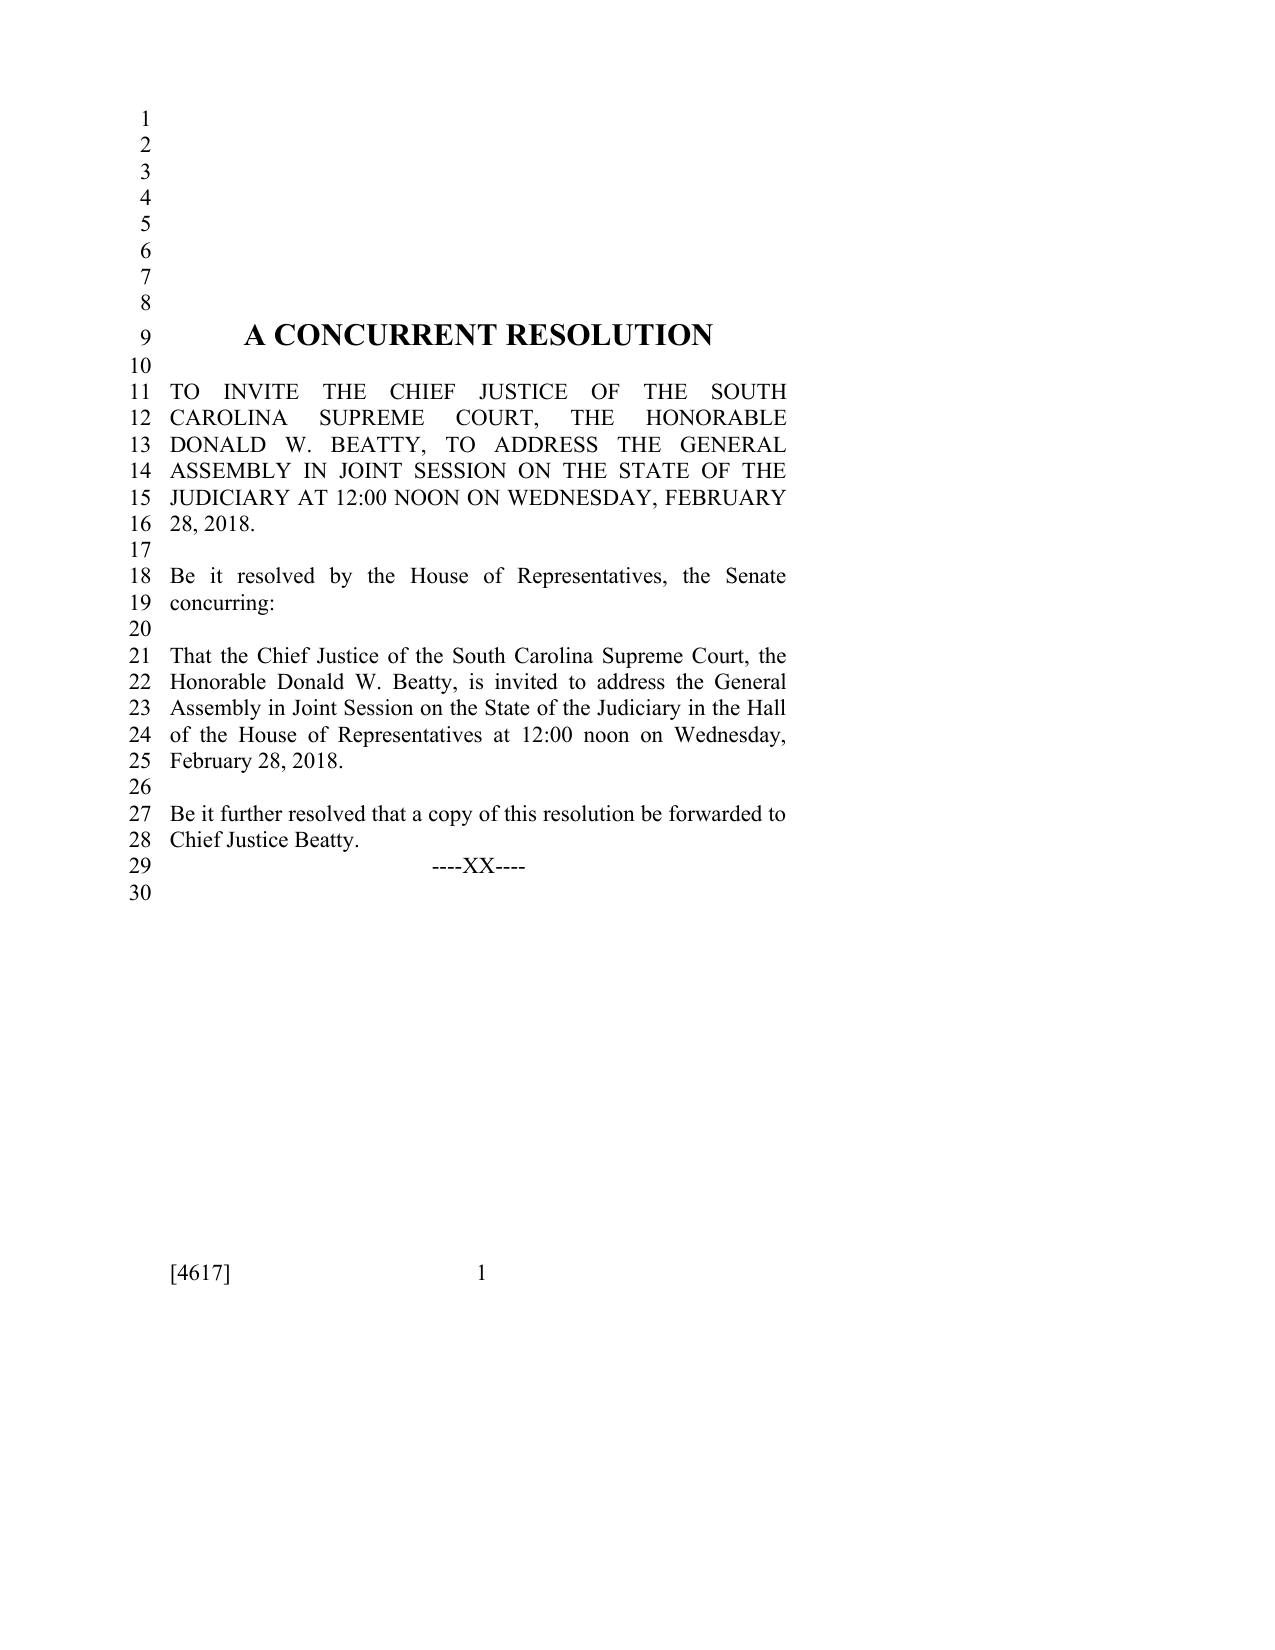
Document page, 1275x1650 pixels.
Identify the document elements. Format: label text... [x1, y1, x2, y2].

text TO INVITE THE CHIEF JUSTICE OF THE SOUTH CAROLINA SUPREME COURT, THE HONORABLE DONALD W. BEATTY, TO ADDRESS THE GENERAL ASSEMBLY IN JOINT SESSION ON THE STATE OF THE JUDICIARY AT 12:00 NOON ON WEDNESDAY, FEBRUARY 28, 2018. [169, 378, 787, 536]
text That the Chief Justice of the South Carolina Supreme Court, the Honorable Donald W. Beatty, is invited to address the General Assembly in Joint Session on the State of the Judiciary in the Hall of the House of Representatives at 12:00 noon on Wednesday, February 28, 2018. [169, 642, 787, 773]
text Be it resolved by the House of Representatives, the Senate concurring: [169, 563, 787, 615]
text A CONCURRENT RESOLUTION [169, 316, 787, 352]
text Be it further resolved that a copy of this resolution be forwarded to Chief Justice Beatty. [169, 800, 787, 852]
text ----XX---- [169, 852, 787, 879]
